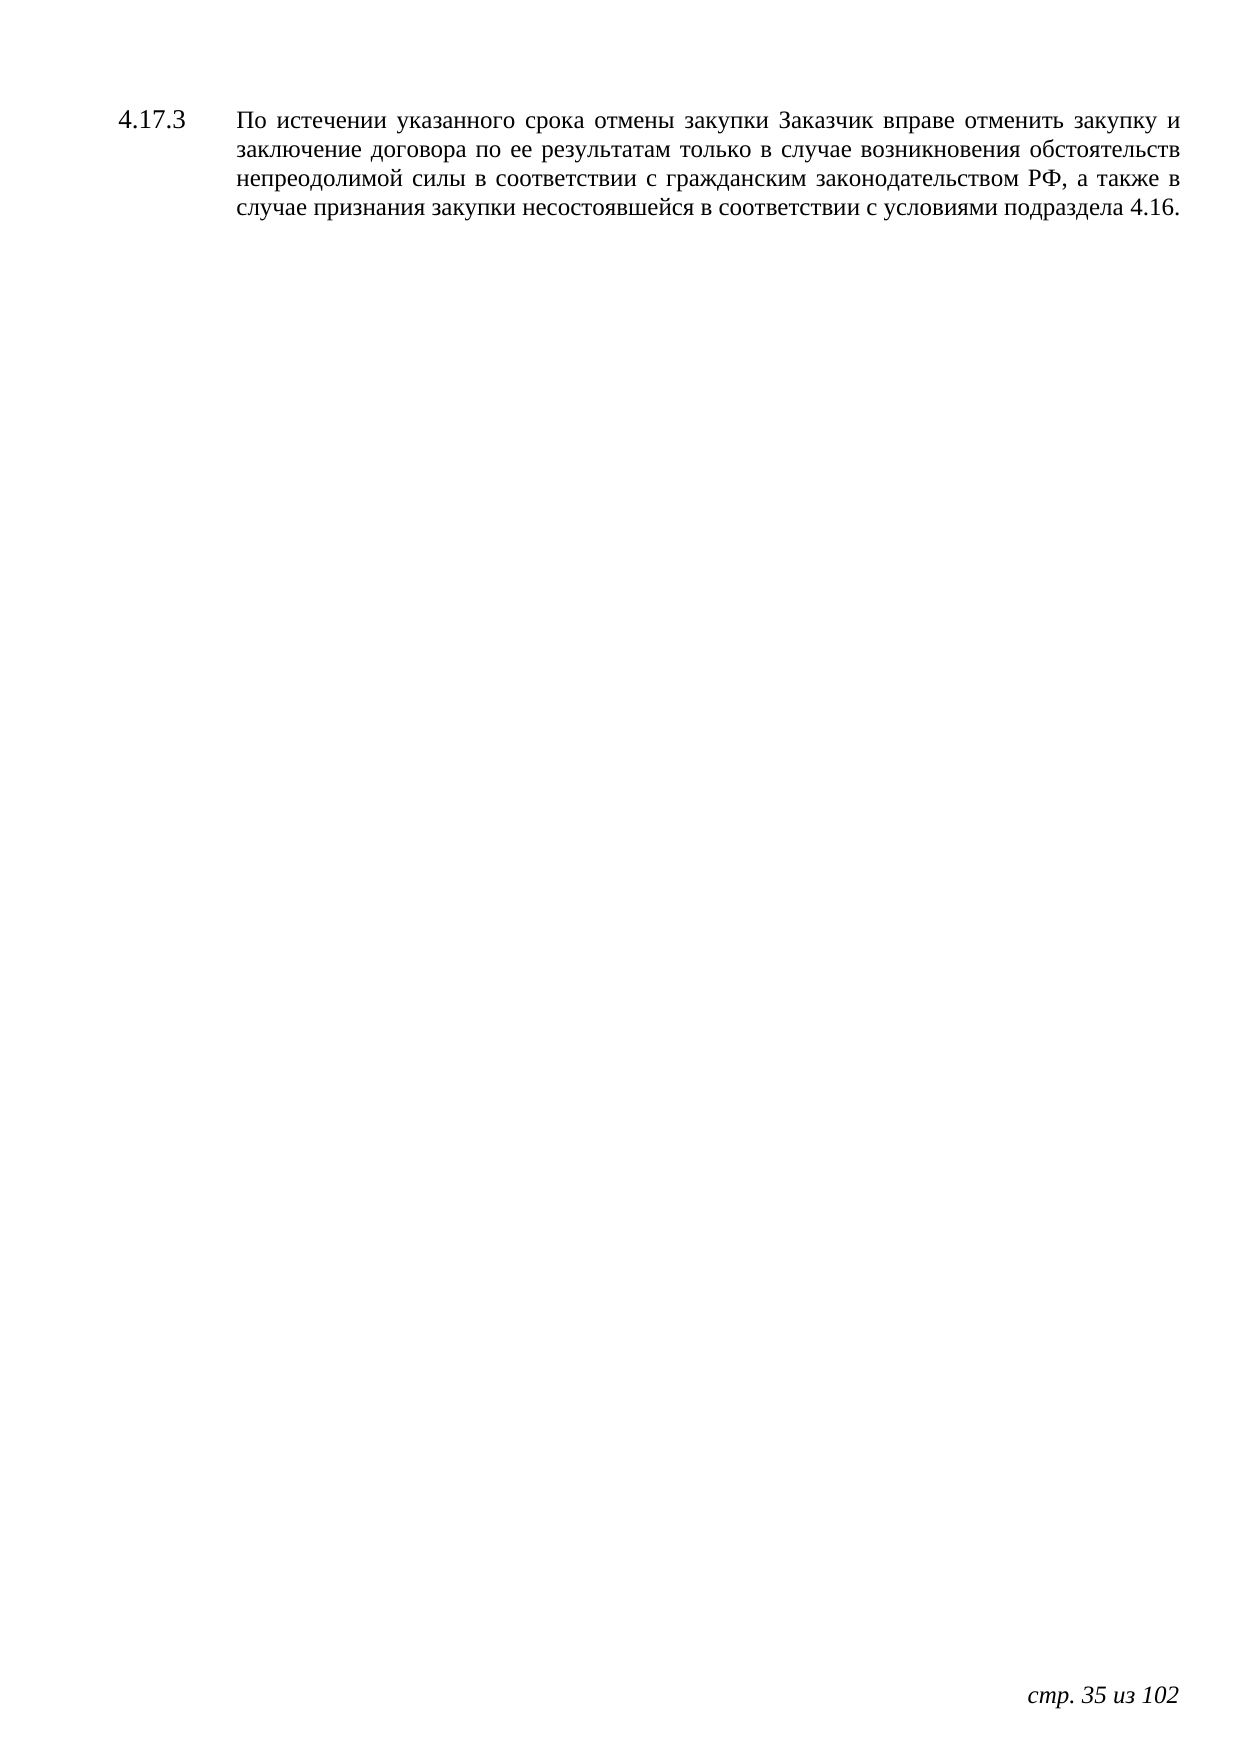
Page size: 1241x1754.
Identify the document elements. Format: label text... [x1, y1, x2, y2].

text По истечении указанного срока отмены закупки Заказчик вправе отменить закупку и заключение договора по ее результатам только в случае возникновения обстоятельств непреодолимой силы в соответствии с гражданским законодательством РФ, а также в случае признания закупки несостоявшейся в соответствии с условиями подраздела 4.16. [118, 103, 1181, 221]
